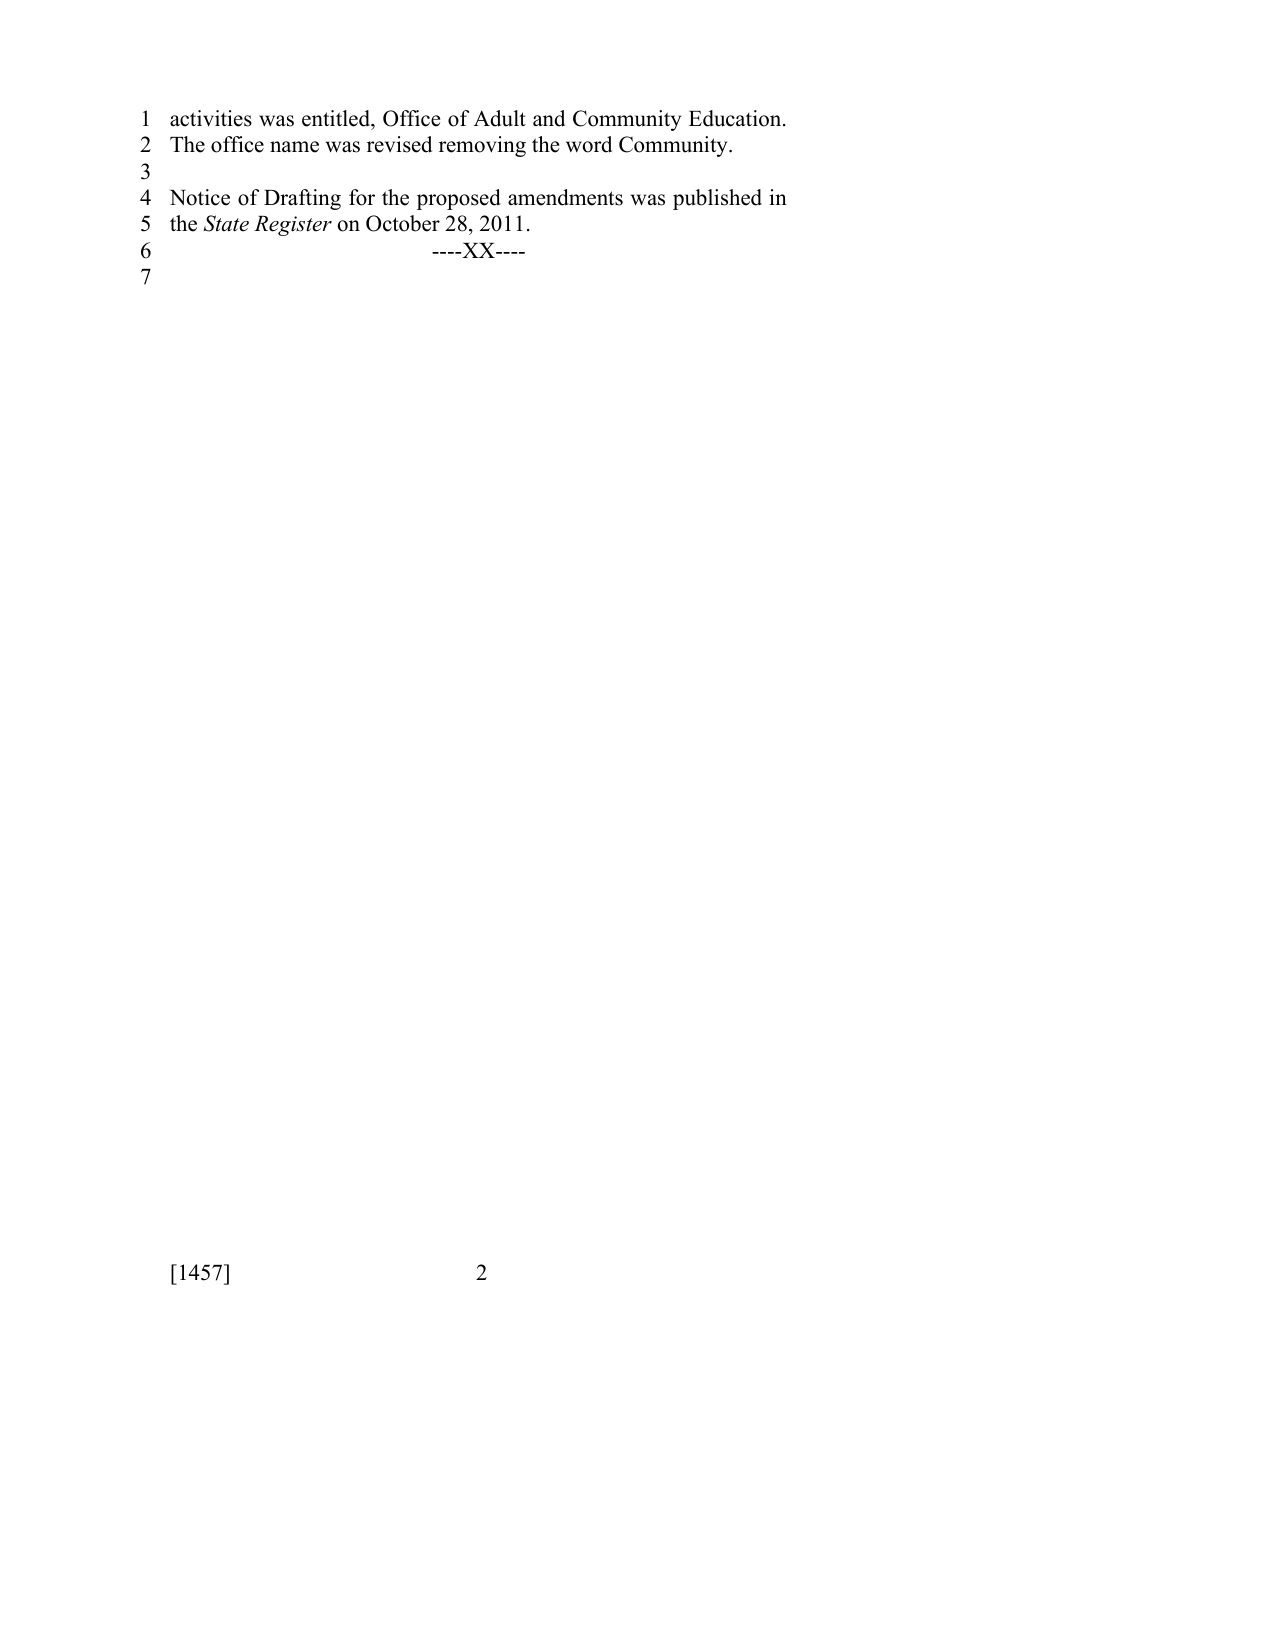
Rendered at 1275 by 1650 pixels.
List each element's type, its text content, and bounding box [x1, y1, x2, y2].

text Notice of Drafting for the proposed amendments was published in the State Register on October 28, 2011. [169, 184, 787, 237]
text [169, 105, 787, 158]
text ----XX---- [169, 237, 787, 263]
